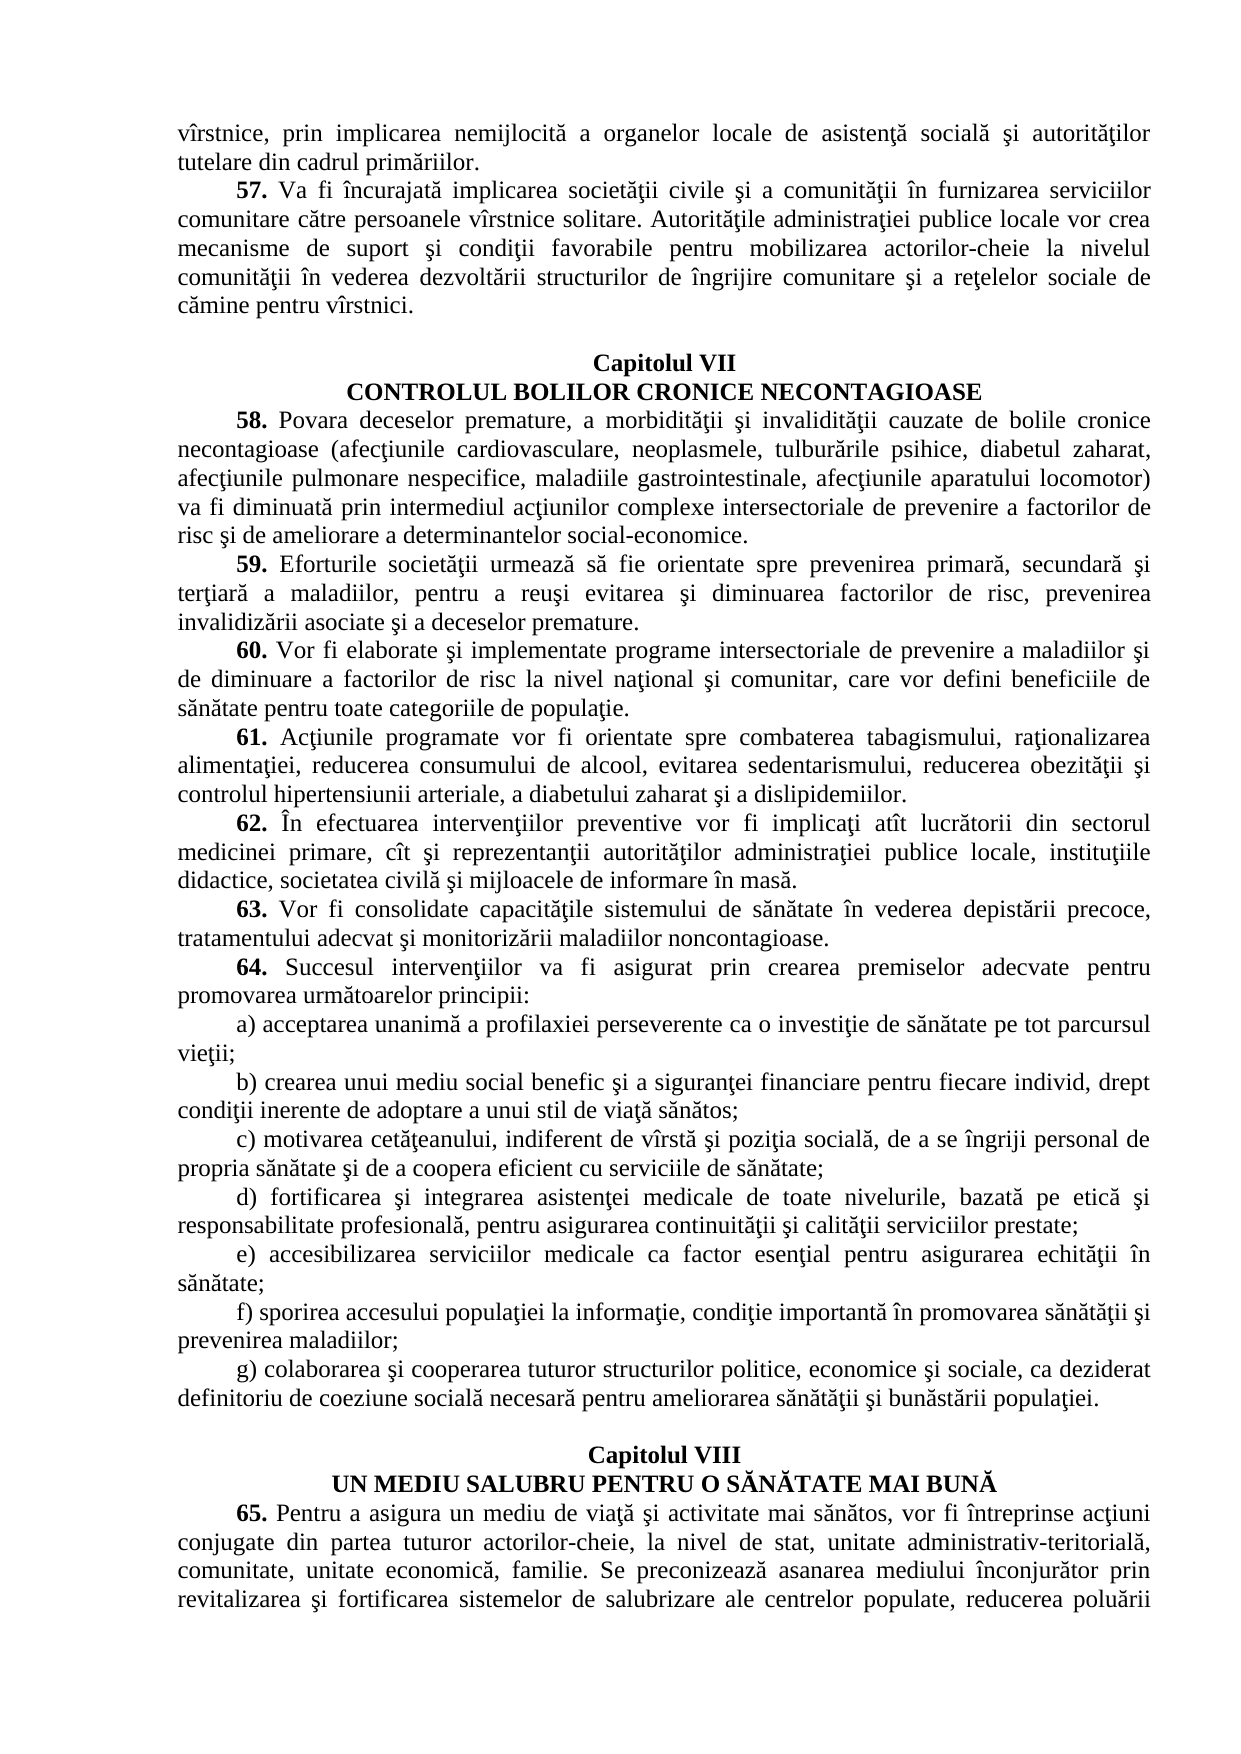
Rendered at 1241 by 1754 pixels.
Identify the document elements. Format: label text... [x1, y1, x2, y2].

text 62. În efectuarea intervenţiilor preventive vor fi implicaţi atît lucrătorii din sectorul medicinei primare, cît şi reprezentanţii autorităţilor administraţiei publice locale, instituţiile didactice, societatea civilă şi mijloacele de informare în masă. [177, 808, 1152, 894]
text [177, 1498, 1152, 1613]
text CONTROLUL BOLILOR CRONICE NECONTAGIOASE [177, 377, 1152, 406]
text c) motivarea cetăţeanului, indiferent de vîrstă şi poziţia socială, de a se îngriji personal de propria sănătate şi de a coopera eficient cu serviciile de sănătate; [177, 1124, 1152, 1182]
text Capitolul VII [177, 348, 1152, 377]
text 61. Acţiunile programate vor fi orientate spre combaterea tabagismului, raţionalizarea alimentaţiei, reducerea consumului de alcool, evitarea sedentarismului, reducerea obezităţii şi controlul hipertensiunii arteriale, a diabetului zaharat şi a dislipidemiilor. [177, 722, 1152, 808]
text e) accesibilizarea serviciilor medicale ca factor esenţial pentru asigurarea echităţii în sănătate; [177, 1239, 1152, 1297]
text 64. Succesul intervenţiilor va fi asigurat prin crearea premiselor adecvate pentru promovarea următoarelor principii: [177, 952, 1152, 1009]
text 63. Vor fi consolidate capacităţile sistemului de sănătate în vederea depistării precoce, tratamentului adecvat şi monitorizării maladiilor noncontagioase. [177, 894, 1152, 952]
text 58. Povara deceselor premature, a morbidităţii şi invalidităţii cauzate de bolile cronice necontagioase (afecţiunile cardiovasculare, neoplasmele, tulburările psihice, diabetul zaharat, afecţiunile pulmonare nespecifice, maladiile gastrointestinale, afecţiunile aparatului locomotor) va fi diminuată prin intermediul acţiunilor complexe intersectoriale de prevenire a factorilor de risc şi de ameliorare a determinantelor social-economice. [177, 406, 1152, 549]
text UN MEDIU SALUBRU PENTRU O SĂNĂTATE MAI BUNĂ [177, 1469, 1152, 1498]
text 59. Eforturile societăţii urmează să fie orientate spre prevenirea primară, secundară şi terţiară a maladiilor, pentru a reuşi evitarea şi diminuarea factorilor de risc, prevenirea invalidizării asociate şi a deceselor premature. [177, 549, 1152, 636]
text b) crearea unui mediu social benefic şi a siguranţei financiare pentru fiecare individ, drept condiţii inerente de adoptare a unui stil de viaţă sănătos; [177, 1067, 1152, 1124]
text f) sporirea accesului populaţiei la informaţie, condiţie importantă în promovarea sănătăţii şi prevenirea maladiilor; [177, 1297, 1152, 1354]
text Capitolul VIII [177, 1441, 1152, 1469]
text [177, 118, 1152, 176]
text a) acceptarea unanimă a profilaxiei perseverente ca o investiţie de sănătate pe tot parcursul vieţii; [177, 1009, 1152, 1067]
text 57. Va fi încurajată implicarea societăţii civile şi a comunităţii în furnizarea serviciilor comunitare către persoanele vîrstnice solitare. Autorităţile administraţiei publice locale vor crea mecanisme de suport şi condiţii favorabile pentru mobilizarea actorilor-cheie la nivelul comunităţii în vederea dezvoltării structurilor de îngrijire comunitare şi a reţelelor sociale de cămine pentru vîrstnici. [177, 176, 1152, 319]
text 60. Vor fi elaborate şi implementate programe intersectoriale de prevenire a maladiilor şi de diminuare a factorilor de risc la nivel naţional şi comunitar, care vor defini beneficiile de sănătate pentru toate categoriile de populaţie. [177, 636, 1152, 722]
text d) fortificarea şi integrarea asistenţei medicale de toate nivelurile, bazată pe etică şi responsabilitate profesională, pentru asigurarea continuităţii şi calităţii serviciilor prestate; [177, 1182, 1152, 1239]
text g) colaborarea şi cooperarea tuturor structurilor politice, economice şi sociale, ca deziderat definitoriu de coeziune socială necesară pentru ameliorarea sănătăţii şi bunăstării populaţiei. [177, 1354, 1152, 1412]
